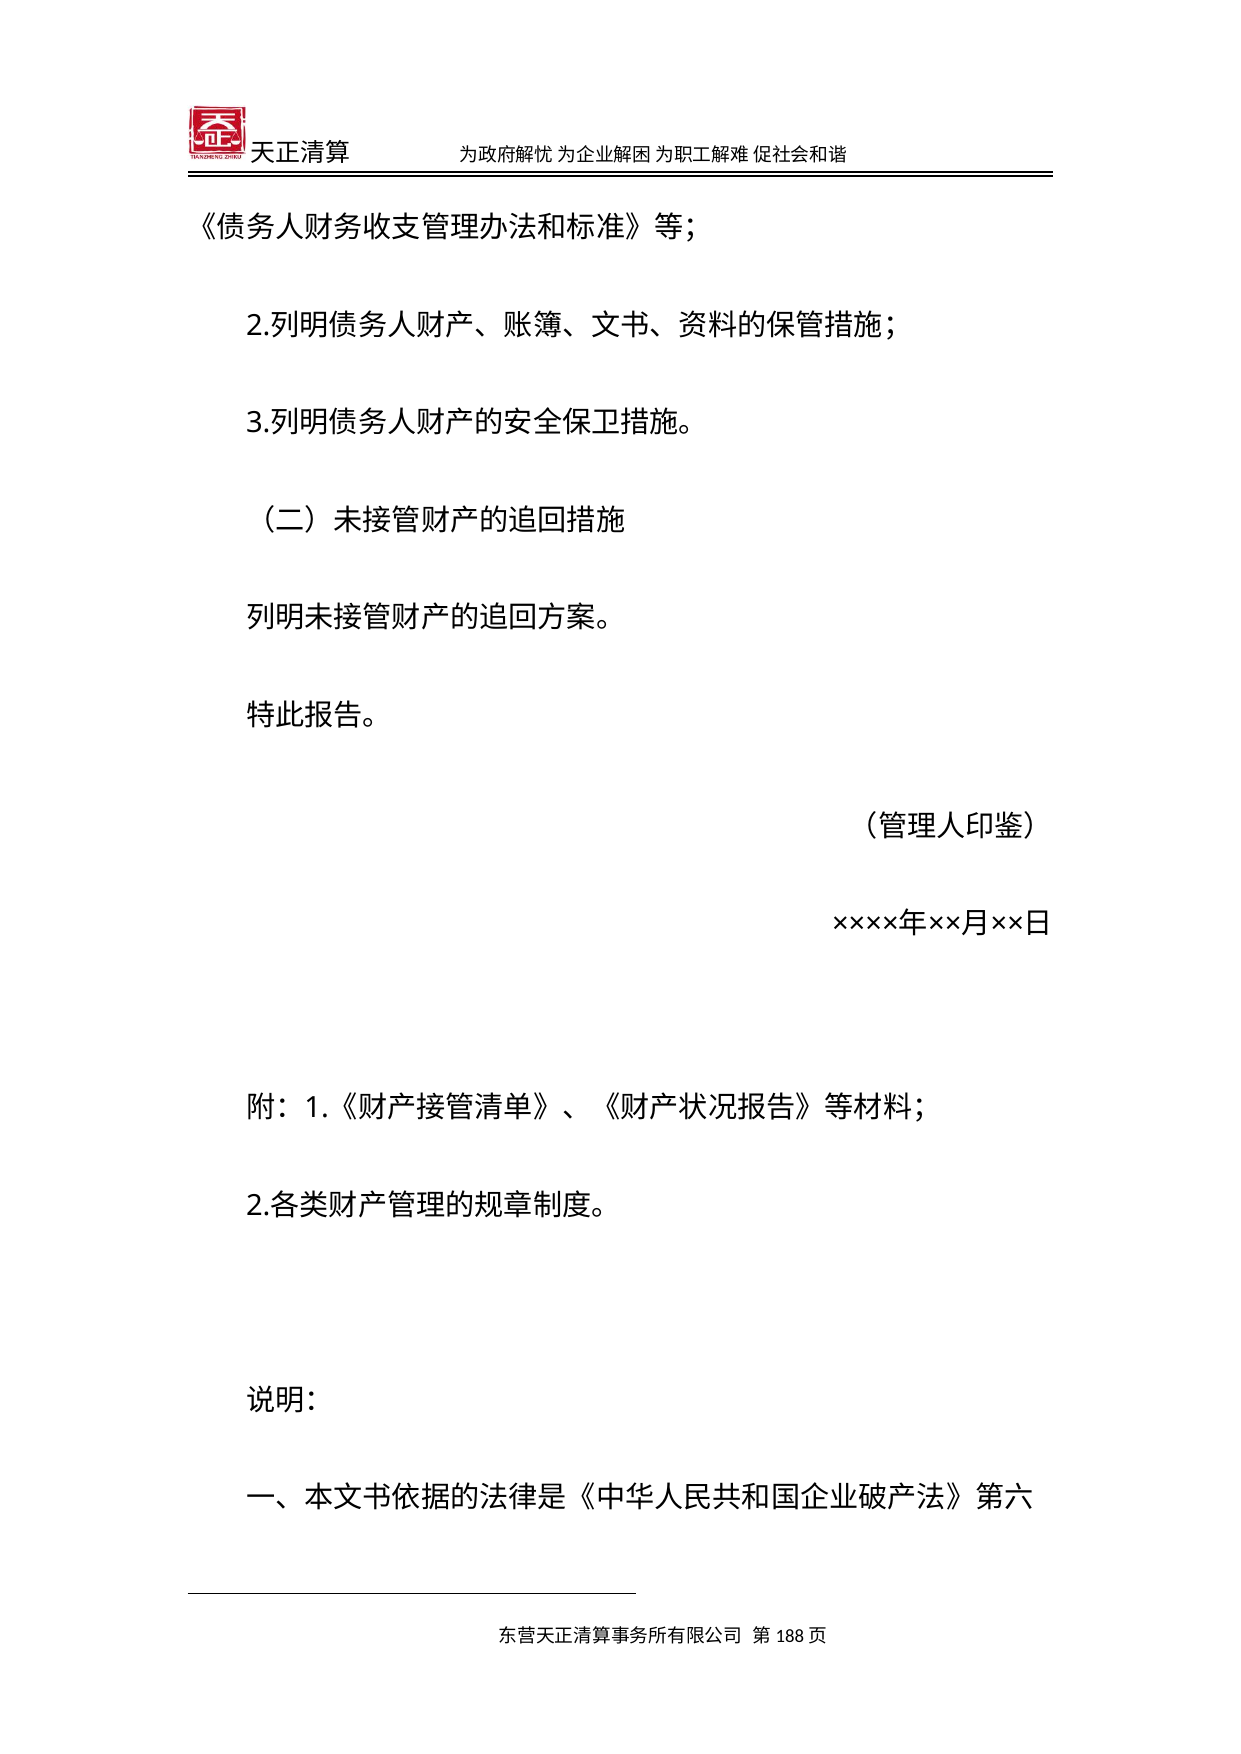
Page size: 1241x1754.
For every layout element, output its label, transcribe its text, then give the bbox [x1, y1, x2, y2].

text （管理人印鉴） ××××年××月××日 [187, 791, 1053, 954]
picture [187, 105, 246, 162]
